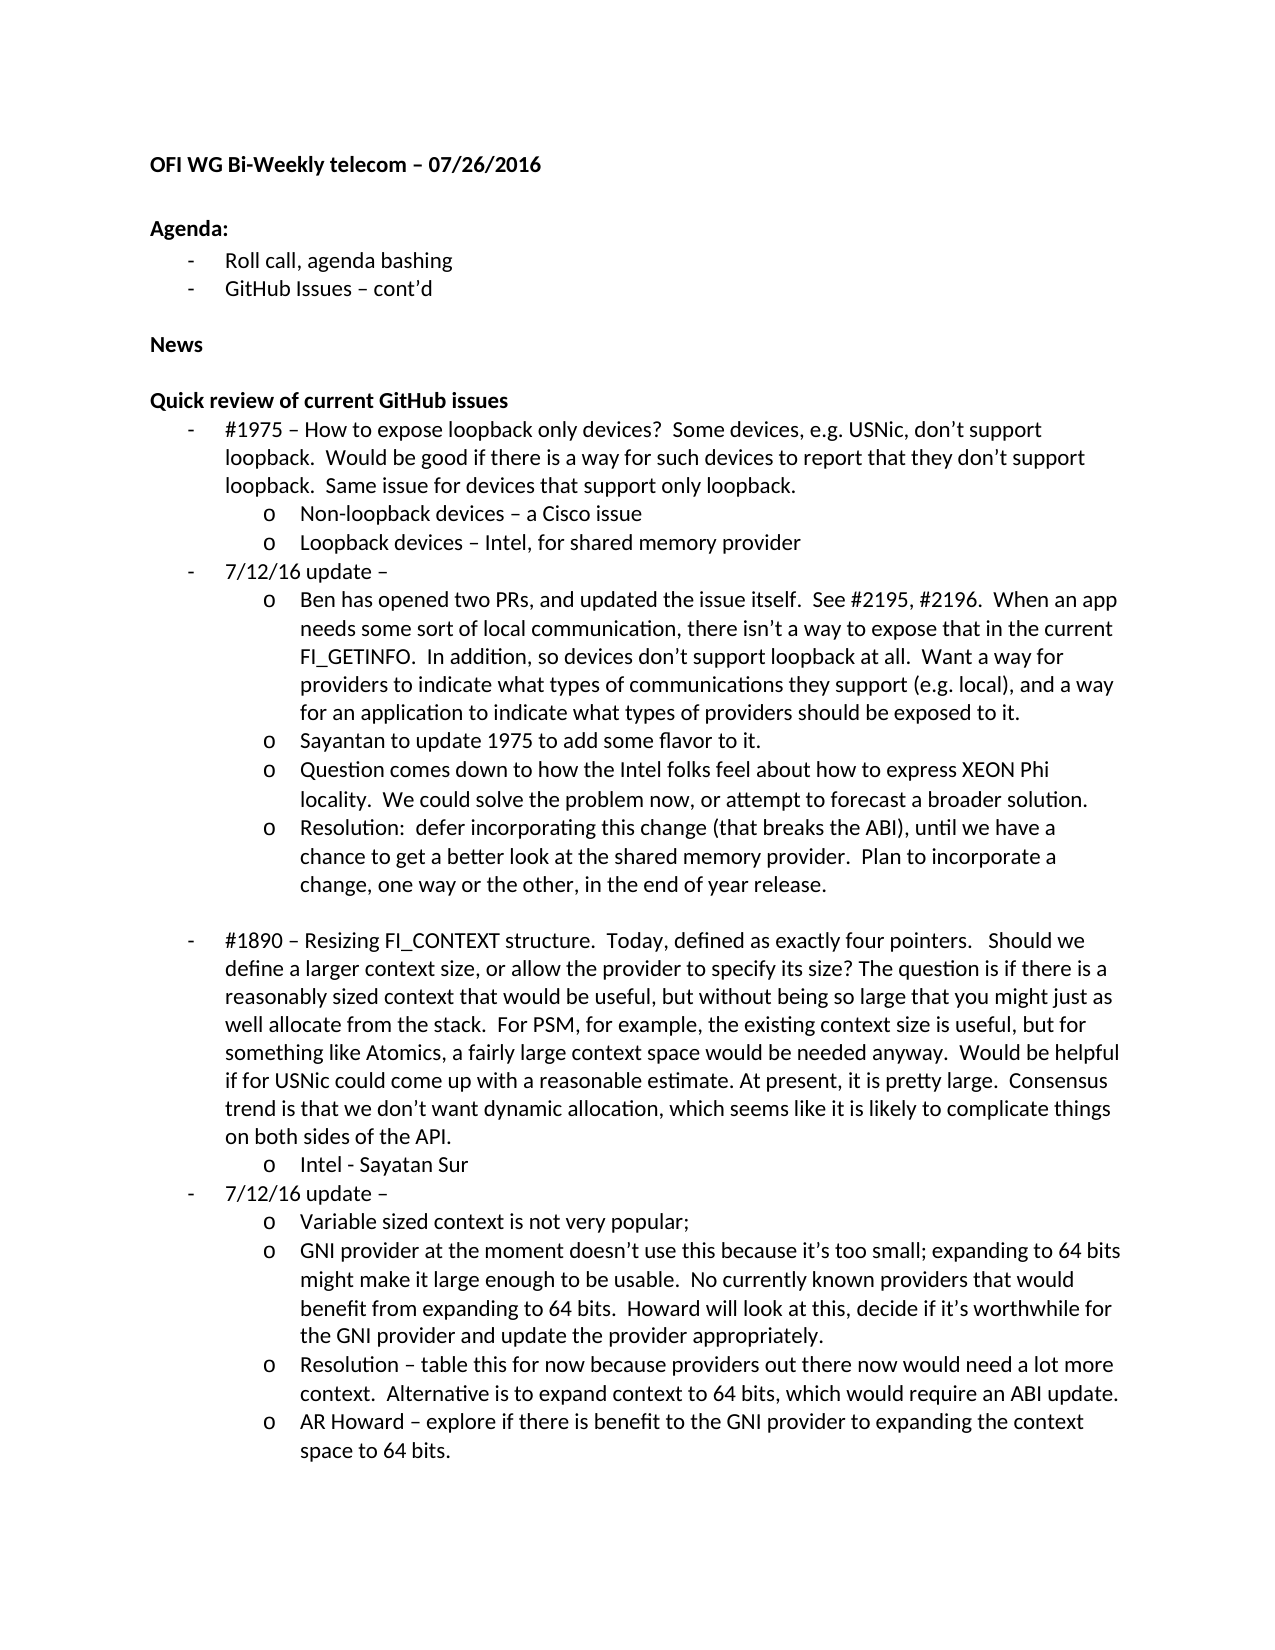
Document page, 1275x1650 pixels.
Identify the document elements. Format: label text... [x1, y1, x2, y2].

list Question comes down to how the Intel folks feel about how to express XEON Phi locality. We could solve the problem now, or attempt to forecast a broader solution. [262, 756, 1125, 813]
list Resolution: defer incorporating this change (that breaks the ABI), until we have a chance to get a better look at the shared memory provider. Plan to incorporate a change, one way or the other, in the end of year release. [262, 813, 1125, 898]
list Roll call, agenda bashing [187, 247, 1125, 274]
list Resolution – table this for now because providers out there now would need a lot more context. Alternative is to expand context to 64 bits, which would require an ABI update. [262, 1350, 1125, 1407]
list GitHub Issues – cont’d [187, 274, 1125, 303]
list Ben has opened two PRs, and updated the issue itself. See #2195, #2196. When an app needs some sort of local communication, there isn’t a way to expose that in the current FI_GETINFO. In addition, so devices don’t support loopback at all. Want a way for providers to indicate what types of communications they support (e.g. local), and a way for an application to indicate what types of providers should be exposed to it. [262, 585, 1125, 726]
list Loopback devices – Intel, for shared memory provider [262, 528, 1125, 557]
text Quick review of current GitHub issues [150, 387, 1125, 415]
list AR Howard – explore if there is benefit to the GNI provider to expanding the context space to 64 bits. [262, 1407, 1125, 1464]
list Sayantan to update 1975 to add some flavor to it. [262, 726, 1125, 756]
list GNI provider at the moment doesn’t use this because it’s too small; expanding to 64 bits might make it large enough to be usable. No currently known providers that would benefit from expanding to 64 bits. Howard will look at this, decide if it’s worthwhile for the GNI provider and update the provider appropriately. [262, 1236, 1125, 1350]
text Agenda: [150, 214, 1125, 242]
text News [150, 331, 1125, 359]
list Variable sized context is not very popular; [262, 1207, 1125, 1236]
list #1890 – Resizing FI_CONTEXT structure. Today, defined as exactly four pointers. Should we define a larger context size, or allow the provider to specify its size? The question is if there is a reasonably sized context that would be useful, but without being so large that you might just as well allocate from the stack. For PSM, for example, the existing context size is useful, but for something like Atomics, a fairly large context space would be needed anyway. Would be helpful if for USNic could come up with a reasonable estimate. At present, it is pretty large. Consensus trend is that we don’t want dynamic allocation, which seems like it is likely to complicate things on both sides of the API. [187, 926, 1125, 1150]
list 7/12/16 update – [187, 1179, 1125, 1207]
list Intel - Sayatan Sur [262, 1150, 1125, 1179]
list 7/12/16 update – [187, 557, 1125, 585]
list Non-loopback devices – a Cisco issue [262, 499, 1125, 528]
text OFI WG Bi-Weekly telecom – 07/26/2016 [150, 150, 1125, 178]
list #1975 – How to expose loopback only devices? Some devices, e.g. USNic, don’t support loopback. Would be good if there is a way for such devices to report that they don’t support loopback. Same issue for devices that support only loopback. [187, 415, 1125, 499]
